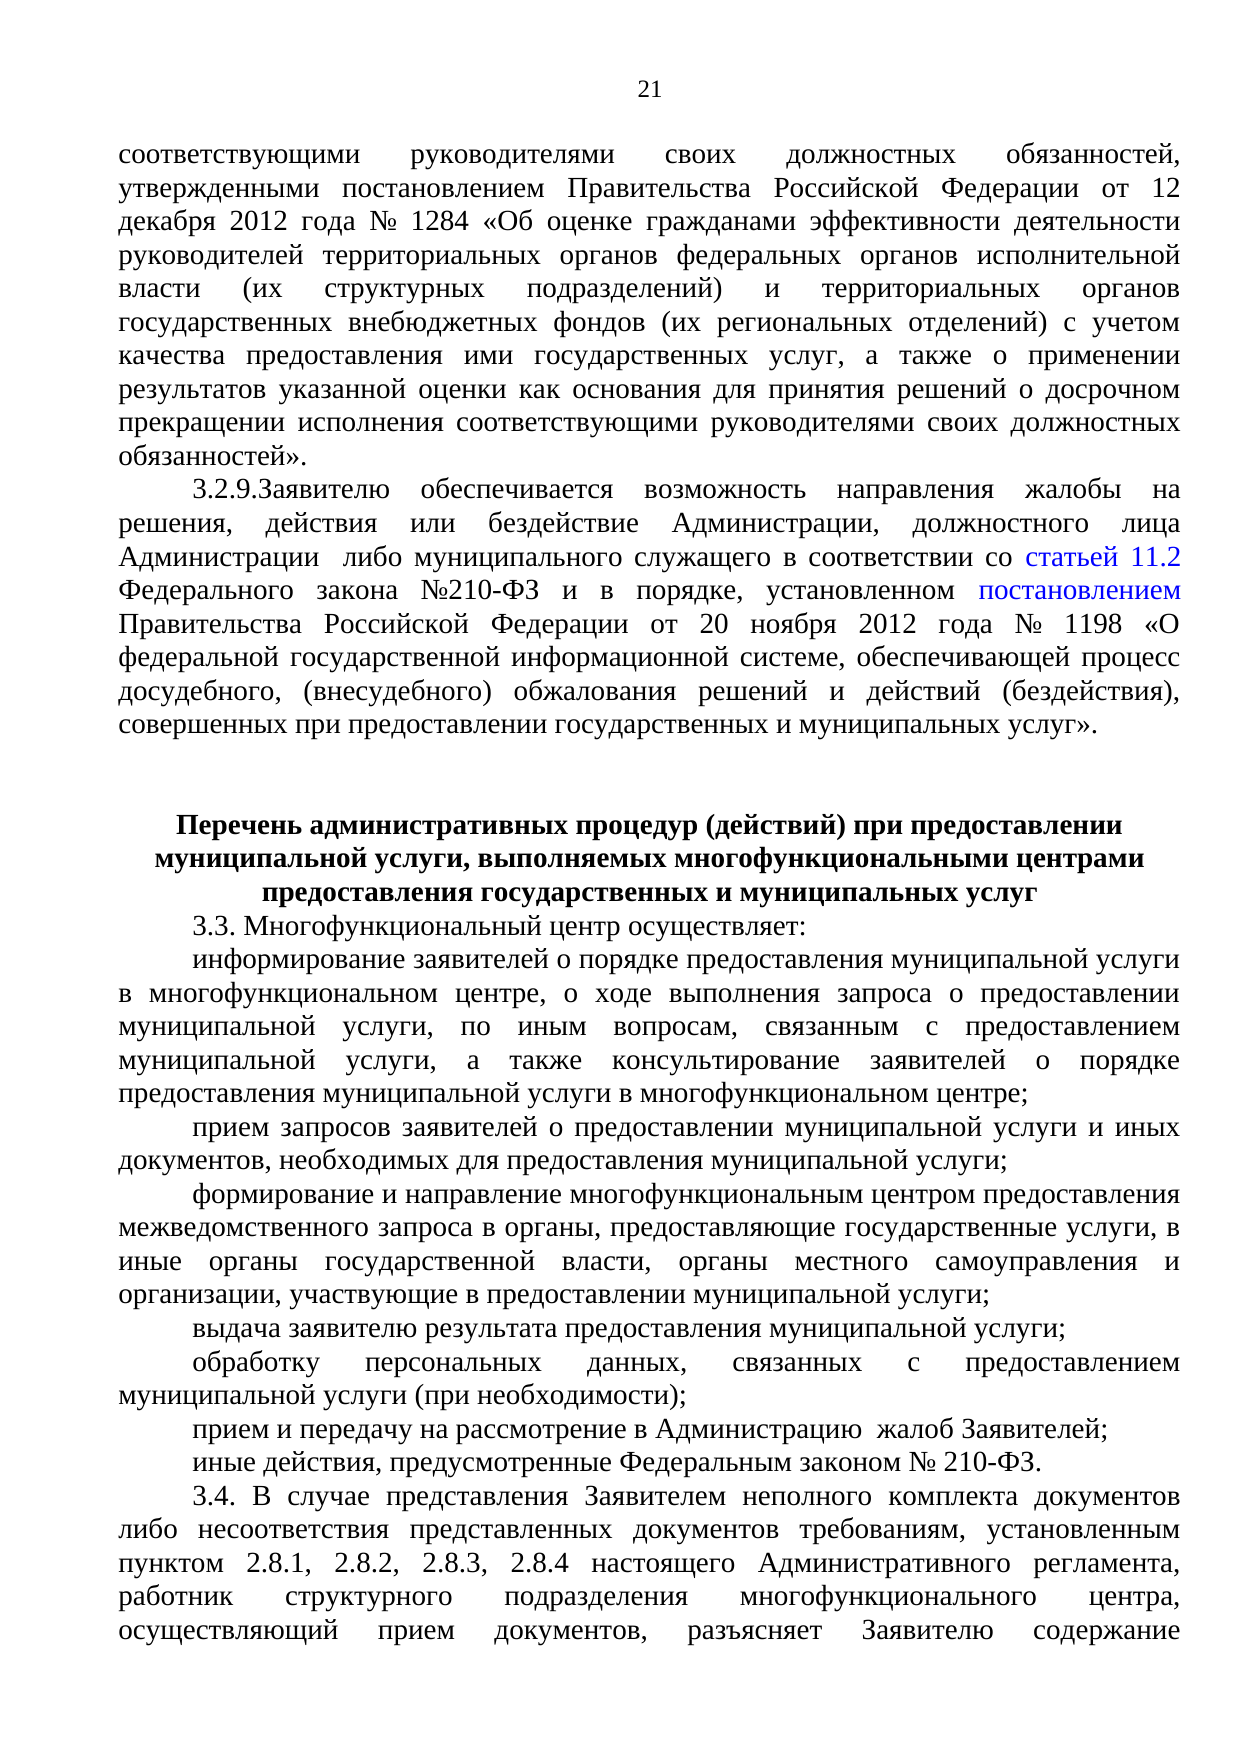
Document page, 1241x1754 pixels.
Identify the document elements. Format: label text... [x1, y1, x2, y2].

text обработку персональных данных, связанных с предоставлением муниципальной услуги (при необходимости); [118, 1344, 1181, 1411]
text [118, 136, 1181, 472]
text формирование и направление многофункциональным центром предоставления межведомственного запроса в органы, предоставляющие государственные услуги, в иные органы государственной власти, органы местного самоуправления и организации, участвующие в предоставлении муниципальной услуги; [118, 1176, 1181, 1310]
text прием запросов заявителей о предоставлении муниципальной услуги и иных документов, необходимых для предоставления муниципальной услуги; [118, 1109, 1181, 1176]
text прием и передачу на рассмотрение в Администрацию жалоб Заявителей; [118, 1411, 1181, 1444]
text 3.3. Многофункциональный центр осуществляет: [118, 908, 1181, 941]
text иные действия, предусмотренные Федеральным законом № 210-ФЗ. [118, 1444, 1181, 1478]
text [118, 1478, 1181, 1646]
text 3.2.9.Заявителю обеспечивается возможность направления жалобы на решения, действия или бездействие Администрации, должностного лица Администрации либо муниципального служащего в соответствии со статьей 11.2 Федерального закона №210-ФЗ и в порядке, установленном постановлением Правительства Российской Федерации от 20 ноября 2012 года № 1198 «О федеральной государственной информационной системе, обеспечивающей процесс досудебного, (внесудебного) обжалования решений и действий (бездействия), совершенных при предоставлении государственных и муниципальных услуг». [118, 472, 1181, 740]
text выдача заявителю результата предоставления муниципальной услуги; [118, 1310, 1181, 1344]
text Перечень административных процедур (действий) при предоставлении муниципальной услуги, выполняемых многофункциональными центрами предоставления государственных и муниципальных услуг [118, 807, 1181, 908]
text информирование заявителей о порядке предоставления муниципальной услуги в многофункциональном центре, о ходе выполнения запроса о предоставлении муниципальной услуги, по иным вопросам, связанным с предоставлением муниципальной услуги, а также консультирование заявителей о порядке предоставления муниципальной услуги в многофункциональном центре; [118, 941, 1181, 1109]
